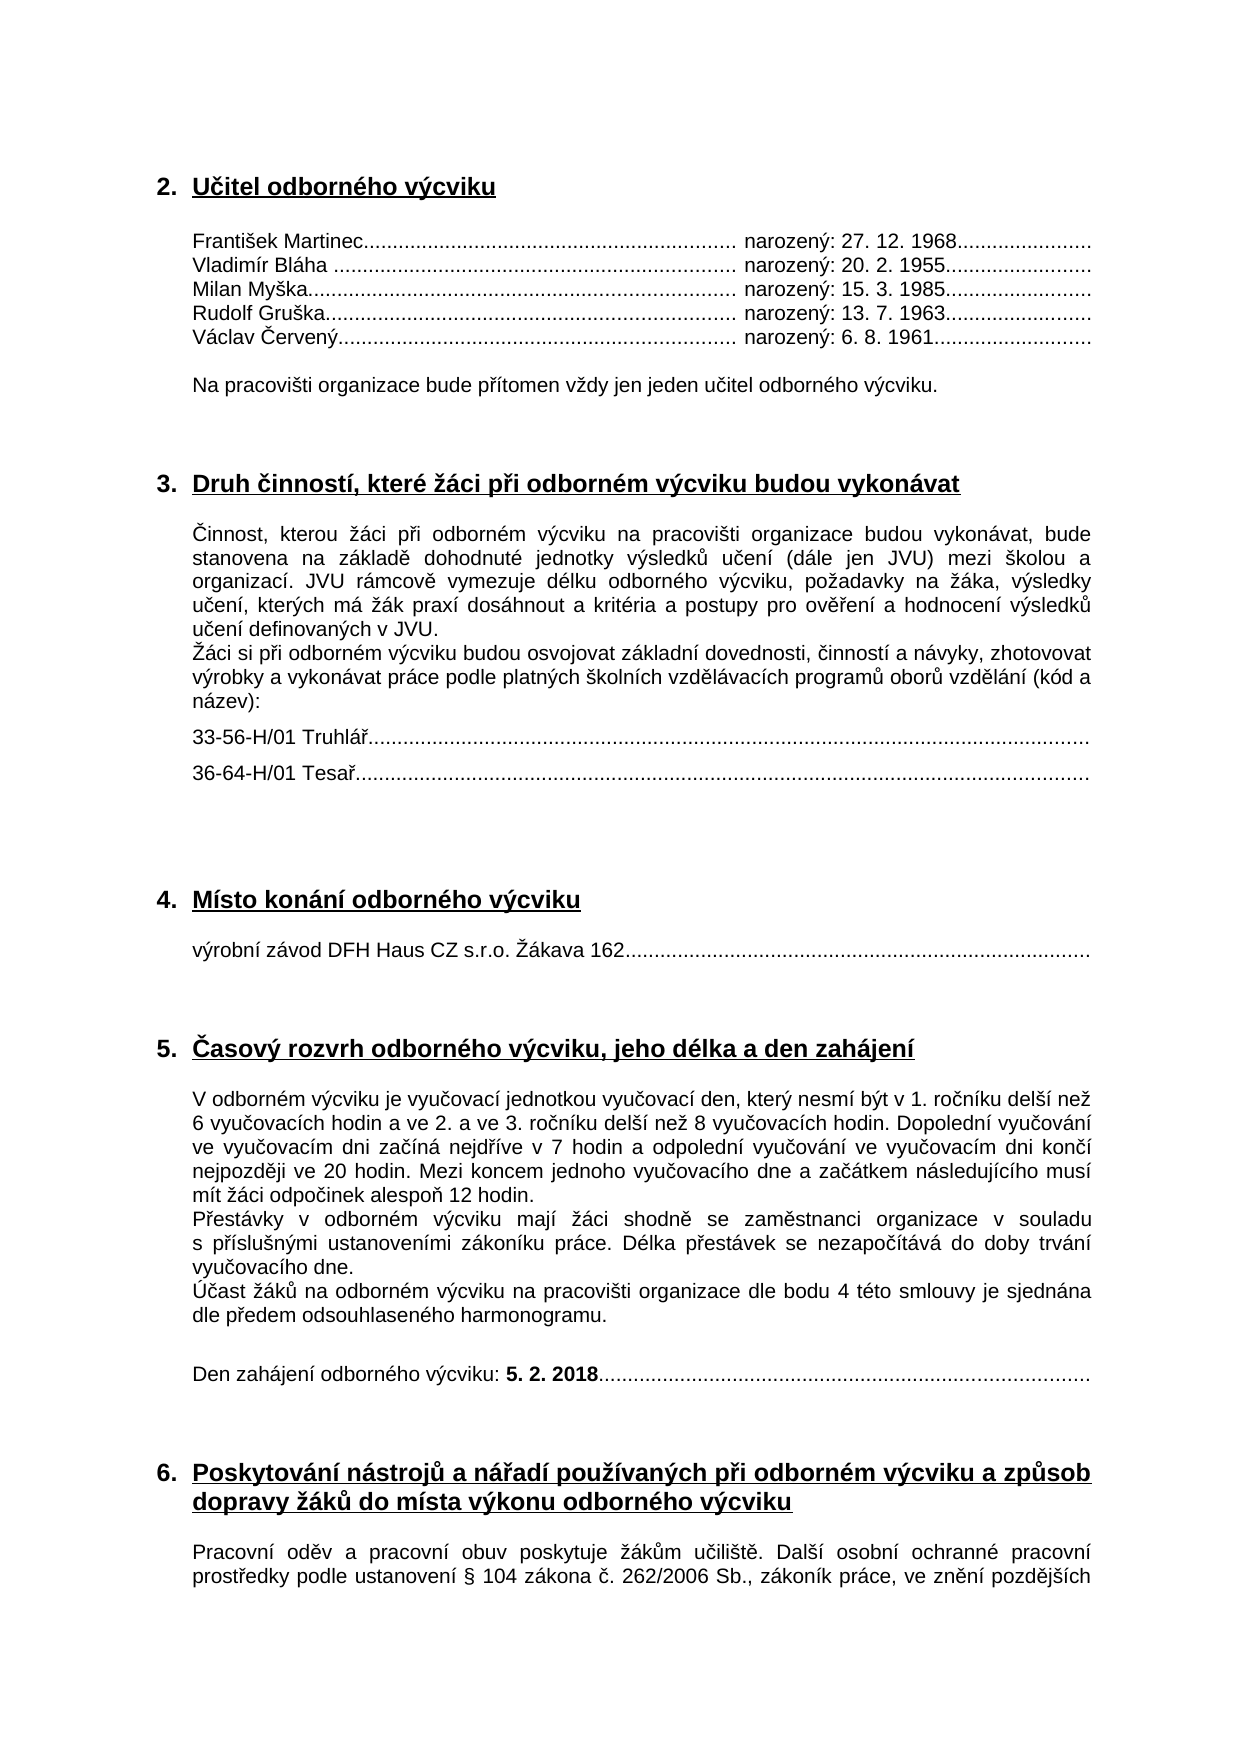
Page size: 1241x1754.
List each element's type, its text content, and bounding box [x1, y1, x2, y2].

text 4. Místo konání odborného výcviku [148, 886, 1093, 914]
text František Martinec narozený: 27. 12. 1968 [148, 229, 1093, 253]
text Žáci si při odborném výcviku budou osvojovat základní dovednosti, činností a návyky, zhotovovat výrobky a vykonávat práce podle platných školních vzdělávacích programů oborů vzdělání (kód a název): [192, 641, 1093, 713]
text Vladimír Bláha narozený: 20. 2. 1955 [192, 253, 1093, 277]
text Václav Červený narozený: 6. 8. 1961 [192, 325, 1093, 349]
text Milan Myška narozený: 15. 3. 1985 [192, 277, 1093, 301]
text 2. Učitel odborného výcviku [148, 172, 1093, 200]
text Den zahájení odborného výcviku: 5. 2. 2018 [148, 1362, 1093, 1386]
text Přestávky v odborném výcviku mají žáci shodně se zaměstnanci organizace v souladu s příslušnými ustanoveními zákoníku práce. Délka přestávek se nezapočítává do doby trvání vyučovacího dne. [148, 1207, 1093, 1278]
text V odborném výcviku je vyučovací jednotkou vyučovací den, který nesmí být v 1. ročníku delší než 6 vyučovacích hodin a ve ve 3. ročníku delší než 8 vyučovacích hodin. Dopolední vyučování ve vyučovacím dni začíná nejdříve v 7 hodin a odpolední vyučování ve vyučovacím dni končí nejpozději ve 20 hodin. Mezi koncem jednoho vyučovacího dne a začátkem následujícího musí mít žáci odpočinek alespoň 12 hodin. [148, 1087, 1093, 1207]
text 5. Časový rozvrh odborného výcviku, jeho délka a den zahájení [148, 1034, 1093, 1063]
text 36-64-H/01 Tesař [148, 761, 1093, 785]
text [148, 1539, 1093, 1587]
text 6. Poskytování nástrojů a nářadí používaných při odborném výcviku a způsob dopravy žáků do místa výkonu odborného výcviku [148, 1458, 1093, 1516]
text 3. Druh činností, které žáci při odborném výcviku budou vykonávat [148, 469, 1093, 497]
text výrobní závod DFH Haus CZ s.r.o. Žákava 162 [148, 938, 1093, 962]
text Účast žáků na odborném výcviku na pracovišti organizace dle bodu 4 této smlouvy je sjednána dle předem odsouhlaseného harmonogramu. [192, 1278, 1093, 1326]
text Na pracovišti organizace bude přítomen vždy jen jeden učitel odborného výcviku. [192, 373, 1093, 397]
text 33-56-H/01 Truhlář [148, 725, 1093, 749]
text Rudolf Gruška narozený: 13. 7. 1963 [192, 301, 1093, 325]
text Činnost, kterou žáci při odborném výcviku na pracovišti organizace budou vykonávat, bude stanovena na základě dohodnuté jednotky výsledků učení (dále jen JVU) mezi školou a organizací. JVU rámcově vymezuje délku odborného výcviku, požadavky na žáka, výsledky učení, kterých má žák praxí dosáhnout a kritéria a postupy pro ověření a hodnocení výsledků učení definovaných v JVU. [148, 521, 1093, 641]
